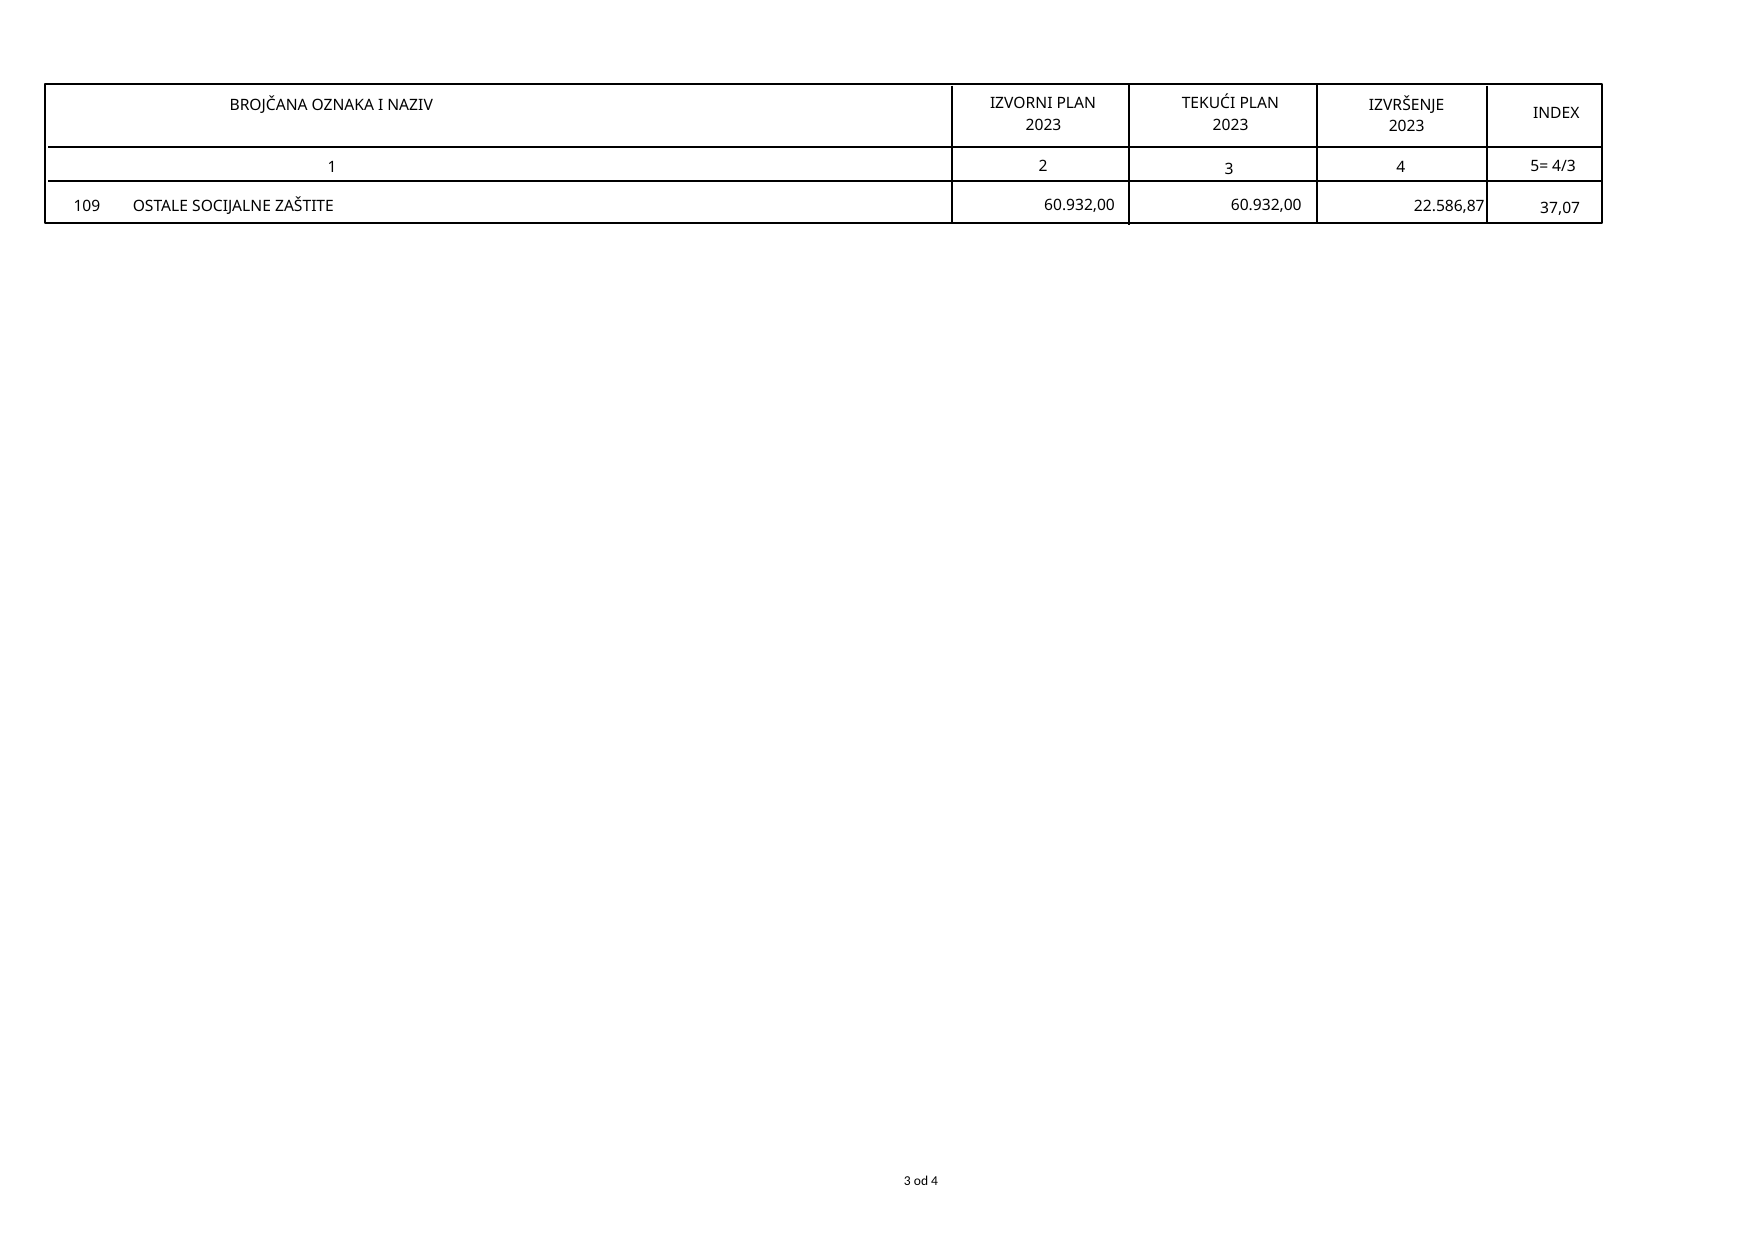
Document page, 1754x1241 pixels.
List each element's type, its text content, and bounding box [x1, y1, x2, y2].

text 1 [325, 156, 339, 177]
text OSTALE SOCIJALNE ZAŠTITE [133, 195, 848, 215]
text 60.932,00 [975, 193, 1115, 213]
text 2023 [1168, 113, 1292, 134]
text 60.932,00 [1151, 193, 1301, 213]
text TEKUĆI PLAN [1168, 92, 1292, 113]
text 2023 [1340, 115, 1472, 136]
text BROJČANA OZNAKA I NAZIV [203, 93, 459, 115]
text 3 od 4 [637, 1172, 1198, 1188]
text 37,07 [1531, 197, 1580, 217]
text 4 [1393, 156, 1408, 177]
text INDEX [1526, 101, 1586, 123]
text 22.586,87 [1337, 195, 1484, 215]
text 5= 4/3 [1514, 154, 1592, 176]
text IZVORNI PLAN 2023 [981, 92, 1104, 134]
text 2 [1036, 154, 1050, 176]
text 109 [73, 195, 103, 216]
text IZVRŠENJE [1340, 93, 1472, 115]
text 3 [1222, 158, 1236, 179]
